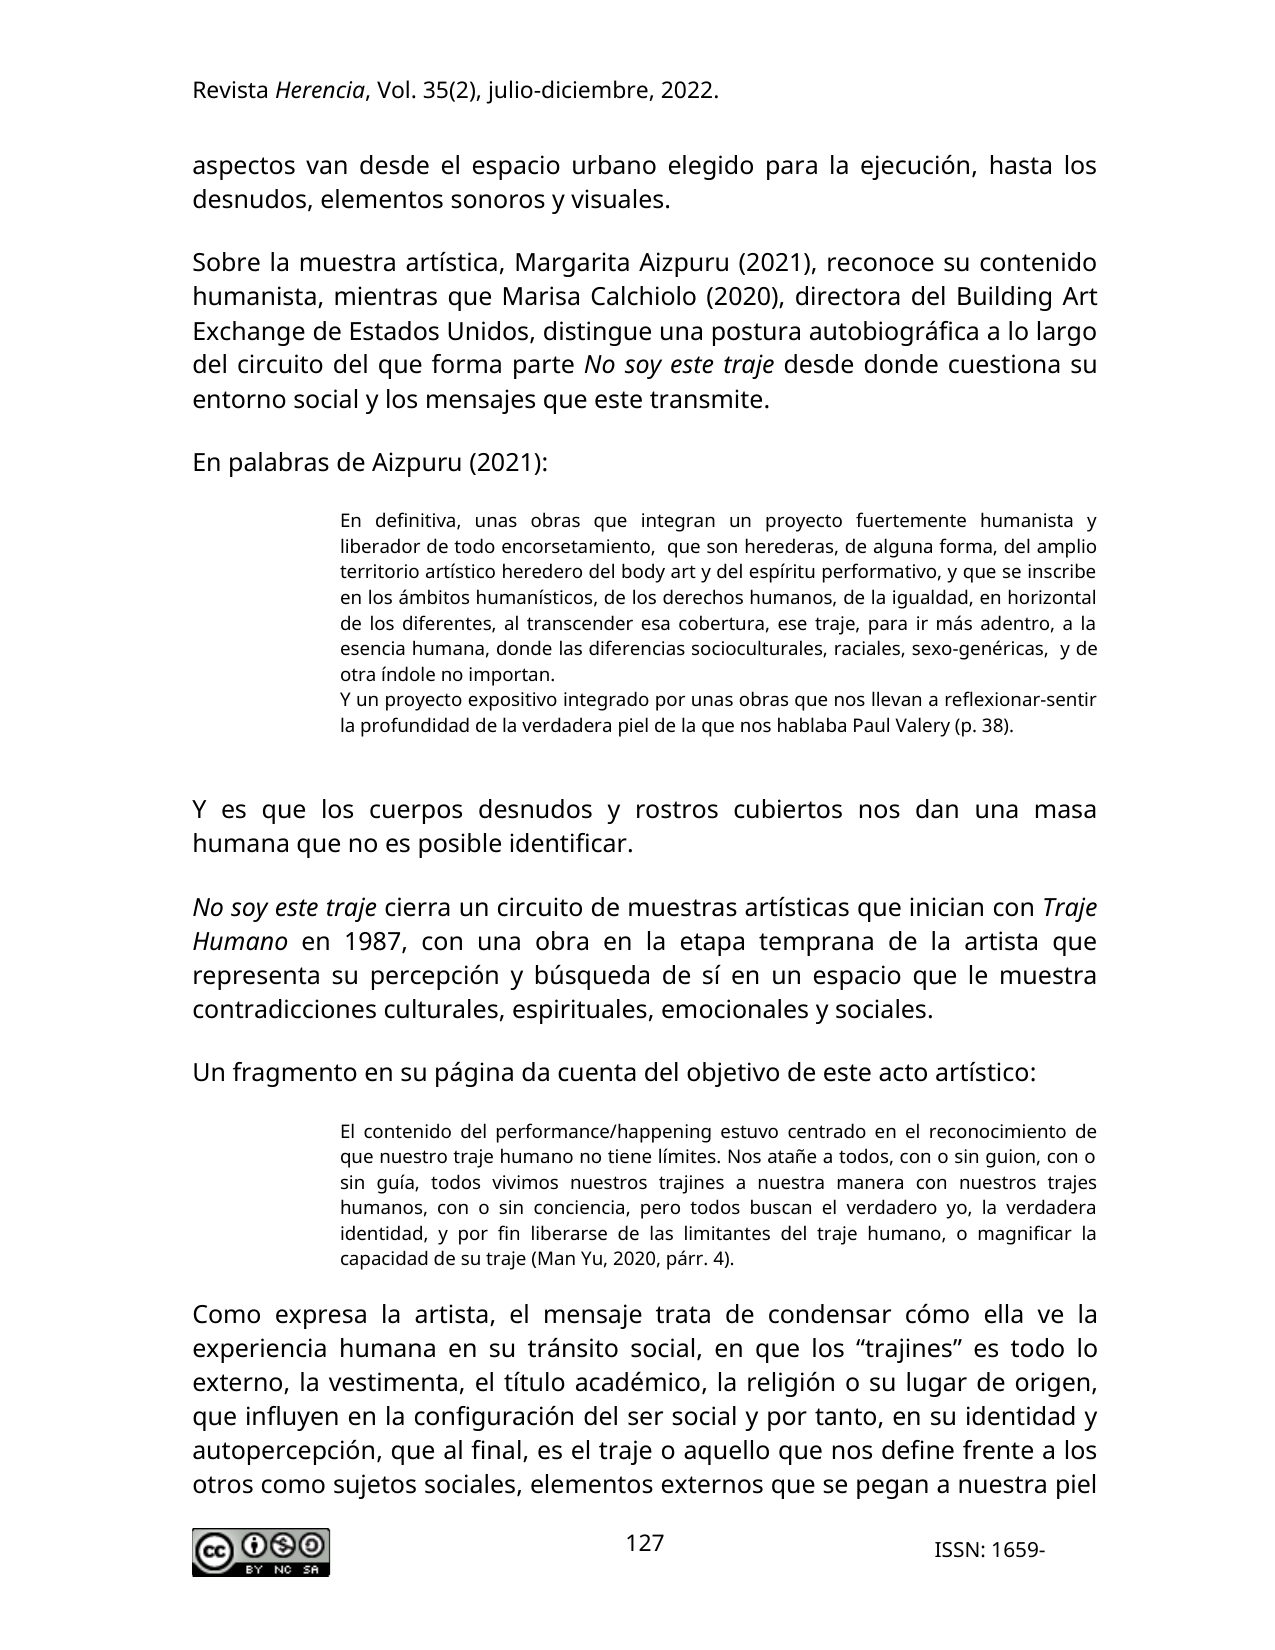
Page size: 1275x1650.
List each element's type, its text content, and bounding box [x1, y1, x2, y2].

text En palabras de Aizpuru (2021): [192, 444, 1098, 478]
text Y es que los cuerpos desnudos y rostros cubiertos nos dan una masa humana que no es posible identificar. [192, 792, 1098, 860]
picture [192, 1528, 331, 1577]
text Sobre la muestra artística, Margarita Aizpuru (2021), reconoce su contenido humanista, mientras que Marisa Calchiolo (2020), directora del Building Art Exchange de Estados Unidos, distingue una postura autobiográfica a lo largo del circuito del que forma parte No soy este traje desde donde cuestiona su entorno social y los mensajes que este transmite. [192, 245, 1098, 415]
text En definitiva, unas obras que integran un proyecto fuertemente humanista y liberador de todo encorsetamiento, que son herederas, de alguna forma, del amplio territorio artístico heredero del body art y del espíritu performativo, y que se inscribe en los ámbitos humanísticos, de los derechos humanos, de la igualdad, en horizontal de los diferentes, al transcender esa cobertura, ese traje, para ir más adentro, a la esencia humana, donde las diferencias socioculturales, raciales, sexo-genéricas, y de otra índole no importan. [340, 508, 1098, 686]
text Un fragmento en su página da cuenta del objetivo de este acto artístico: [192, 1055, 1098, 1089]
text El contenido del performance/happening estuvo centrado en el reconocimiento de que nuestro traje humano no tiene límites. Nos atañe a todos, con o sin guion, con o sin guía, todos vivimos nuestros trajines a nuestra manera con nuestros trajes humanos, con o sin conciencia, pero todos buscan el verdadero yo, la verdadera identidad, y por fin liberarse de las limitantes del traje humano, o magnificar la capacidad de su traje (Man Yu, 2020, párr. 4). [340, 1118, 1098, 1271]
text Y un proyecto expositivo integrado por unas obras que nos llevan a reflexionar-sentir la profundidad de la verdadera piel de la que nos hablaba Paul Valery (p. 38). [340, 686, 1098, 737]
text No soy este traje cierra un circuito de muestras artísticas que inician con Traje Humano en 1987, con una obra en la etapa temprana de la artista que representa su percepción y búsqueda de sí en un espacio que le muestra contradicciones culturales, espirituales, emocionales y sociales. [192, 889, 1098, 1026]
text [192, 1297, 1098, 1501]
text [192, 148, 1098, 216]
